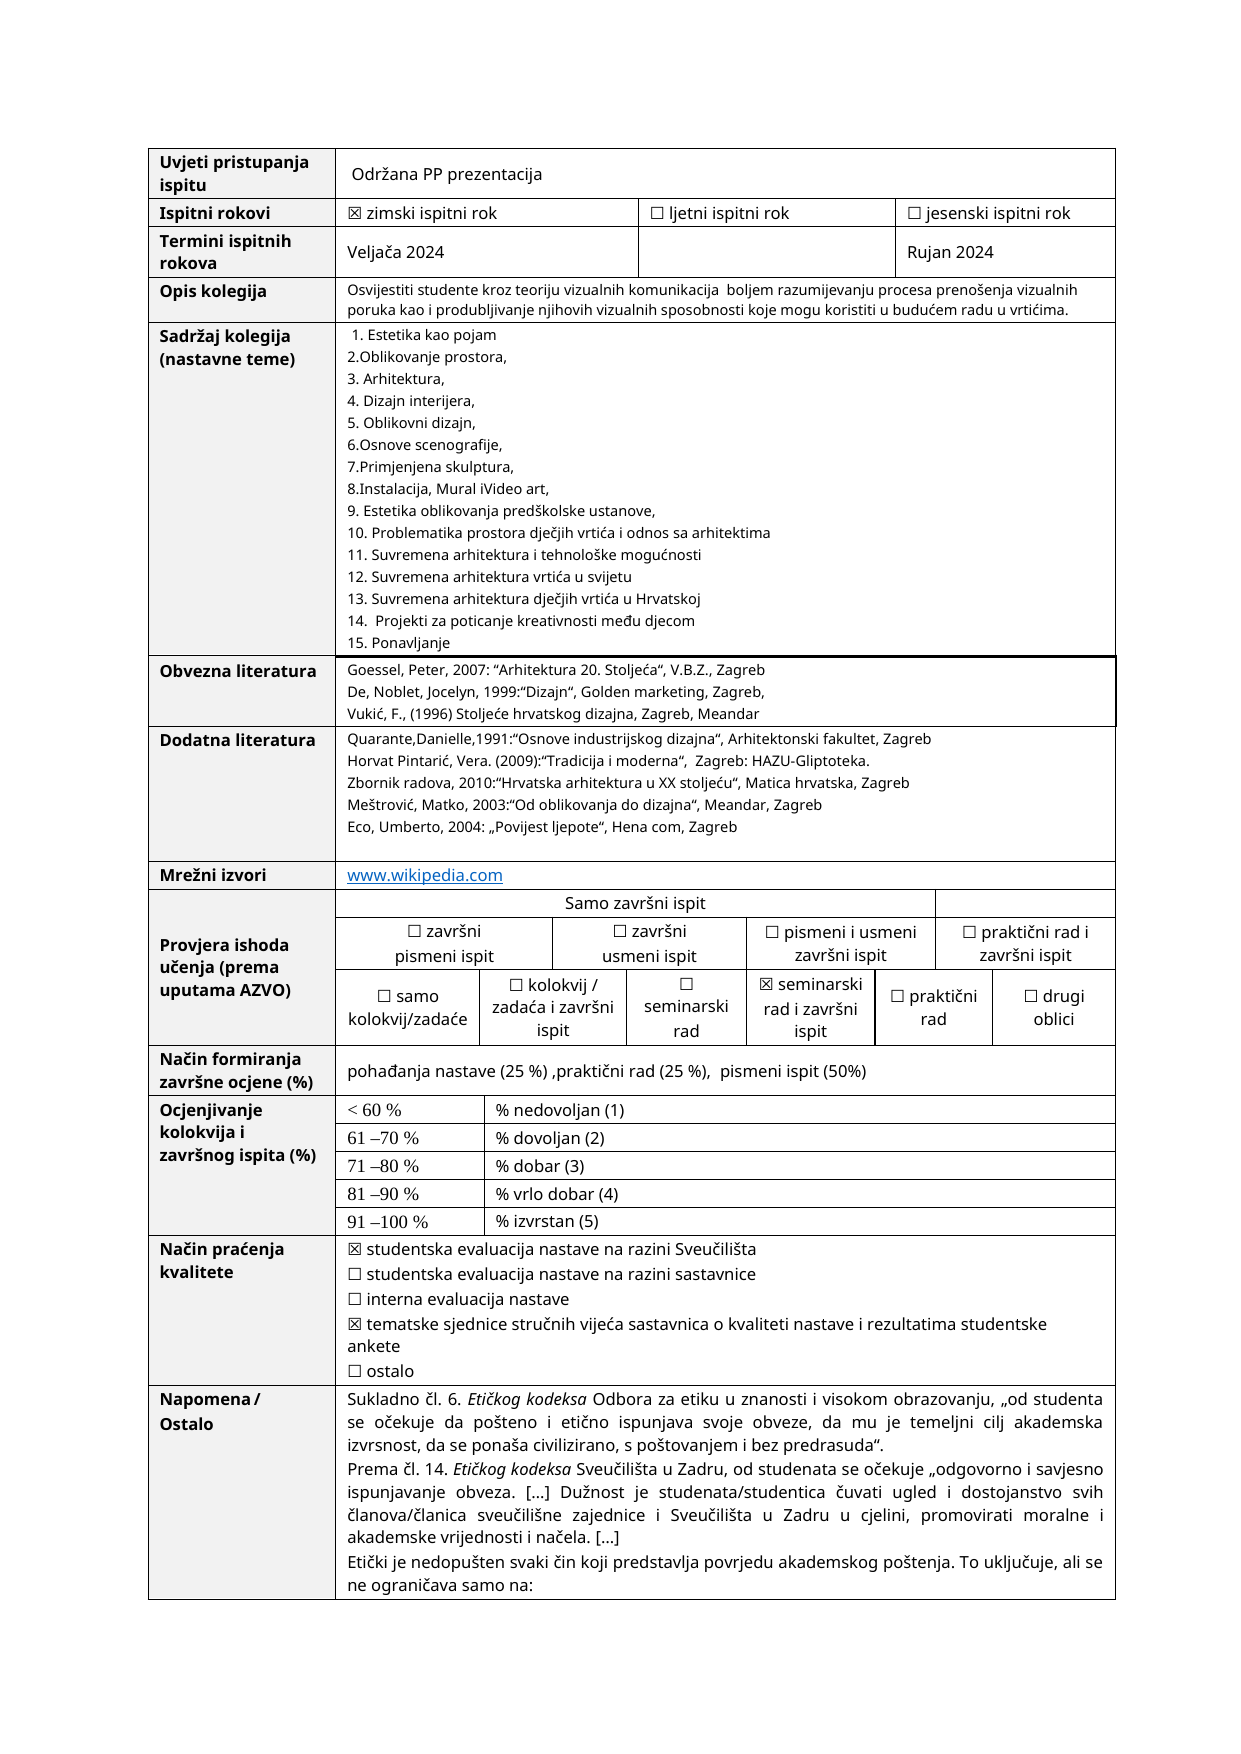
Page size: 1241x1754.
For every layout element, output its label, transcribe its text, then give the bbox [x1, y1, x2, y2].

table_cell pismeni i usmeni završni ispit [747, 918, 935, 969]
table_cell Dodatna literatura [149, 727, 335, 861]
table_cell Quarante,Danielle,1991:“Osnove industrijskog dizajna“, Arhitektonski fakultet, Zagreb Horvat Pintarić, Vera. (2009):“Tradicija i moderna“, Zagreb: HAZU-Gliptoteka. Zbornik radova, 2010:“Hrvatska arhitektura u XX stoljeću“, Matica hrvatska, Zagreb Meštrović, Matko, 2003:“Od oblikovanja do dizajna“, Meandar, Zagreb Eco, Umberto, 2004: „Povijest ljepote“, Hena com, Zagreb [336, 727, 1115, 861]
table_cell Održana PP prezentacija [336, 149, 1115, 198]
table_cell % vrlo dobar (4) [485, 1180, 1115, 1207]
table_cell [639, 227, 895, 277]
table_cell pohađanja nastave (25 %) ,praktični rad (25 %), pismeni ispit (50%) [336, 1046, 1115, 1095]
table_cell seminarski rad [627, 970, 746, 1045]
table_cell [336, 1386, 1115, 1598]
table_cell kolokvij / zadaća i završni ispit [480, 970, 626, 1045]
table_cell Obvezna literatura [149, 656, 335, 726]
table_cell praktični rad [876, 970, 992, 1045]
table_cell 91 –100 % [336, 1208, 484, 1235]
table_cell Termini ispitnih rokova [149, 227, 335, 277]
table_cell 1. Estetika kao pojam 2.Oblikovanje prostora, 3. Arhitektura, 4. Dizajn interijera, 5. Oblikovni dizajn, 6.Osnove scenografije, 7.Primjenjena skulptura, 8.Instalacija, Mural iVideo art, 9. Estetika oblikovanja predškolske ustanove, 10. Problematika prostora dječjih vrtića i odnos sa arhitektima 11. Suvremena arhitektura i tehnološke mogućnosti 12. Suvremena arhitektura vrtića u svijetu 13. Suvremena arhitektura dječjih vrtića u Hrvatskoj 14. Projekti za poticanje kreativnosti među djecom 15. Ponavljanje [336, 323, 1115, 654]
table_cell Napomena / Ostalo [149, 1386, 335, 1598]
table_cell zimski ispitni rok [336, 199, 638, 226]
table_cell % izvrstan (5) [485, 1208, 1115, 1235]
table_cell Sadržaj kolegija (nastavne teme) [149, 323, 335, 654]
table_cell Uvjeti pristupanja ispitu [149, 149, 335, 198]
table_cell Način formiranja završne ocjene (%) [149, 1046, 335, 1095]
table_cell studentska evaluacija nastave na razini Sveučilišta studentska evaluacija nastave na razini sastavnice interna evaluacija nastave tematske sjednice stručnih vijeća sastavnica o kvaliteti nastave i rezultatima studentske ankete ostalo [336, 1236, 1115, 1385]
table_cell [936, 890, 1115, 917]
table_cell 71 –80 % [336, 1152, 484, 1179]
table_cell Veljača 2024 [336, 227, 638, 277]
table_cell Samo završni ispit [336, 890, 935, 917]
table_cell Rujan 2024 [896, 227, 1115, 277]
table_cell Ocjenjivanje kolokvija i završnog ispita (%) [149, 1096, 335, 1235]
table_cell www.wikipedia.com [336, 862, 1115, 889]
table_cell ljetni ispitni rok [639, 199, 895, 226]
table_cell 81 –90 % [336, 1180, 484, 1207]
table_cell jesenski ispitni rok [896, 199, 1115, 226]
table_cell praktični rad i završni ispit [936, 918, 1115, 969]
table_cell Provjera ishoda učenja (prema uputama AZVO) [149, 890, 335, 1045]
table_cell seminarski rad i završni ispit [747, 970, 874, 1045]
table_cell % dovoljan (2) [485, 1124, 1115, 1151]
table_cell Ispitni rokovi [149, 199, 335, 226]
table_cell < 60 % [336, 1096, 484, 1123]
table_cell Način praćenja kvalitete [149, 1236, 335, 1385]
table_cell samo kolokvij/zadaće [336, 970, 479, 1045]
table_cell % nedovoljan (1) [485, 1096, 1115, 1123]
table_cell završni usmeni ispit [553, 918, 746, 969]
table_cell 61 –70 % [336, 1124, 484, 1151]
table_cell drugi oblici [993, 970, 1115, 1045]
table_cell % dobar (3) [485, 1152, 1115, 1179]
table_cell Osvijestiti studente kroz teoriju vizualnih komunikacija boljem razumijevanju procesa prenošenja vizualnih poruka kao i produbljivanje njihovih vizualnih sposobnosti koje mogu koristiti u budućem radu u vrtićima. [336, 278, 1115, 322]
table_cell Mrežni izvori [149, 862, 335, 889]
table_cell Opis kolegija [149, 278, 335, 322]
table_cell Goessel, Peter, 2007: “Arhitektura 20. Stoljeća“, V.B.Z., Zagreb De, Noblet, Jocelyn, 1999:“Dizajn“, Golden marketing, Zagreb, Vukić, F., (1996) Stoljeće hrvatskog dizajna, Zagreb, Meandar [336, 658, 1115, 726]
table_cell završni pismeni ispit [336, 918, 552, 969]
